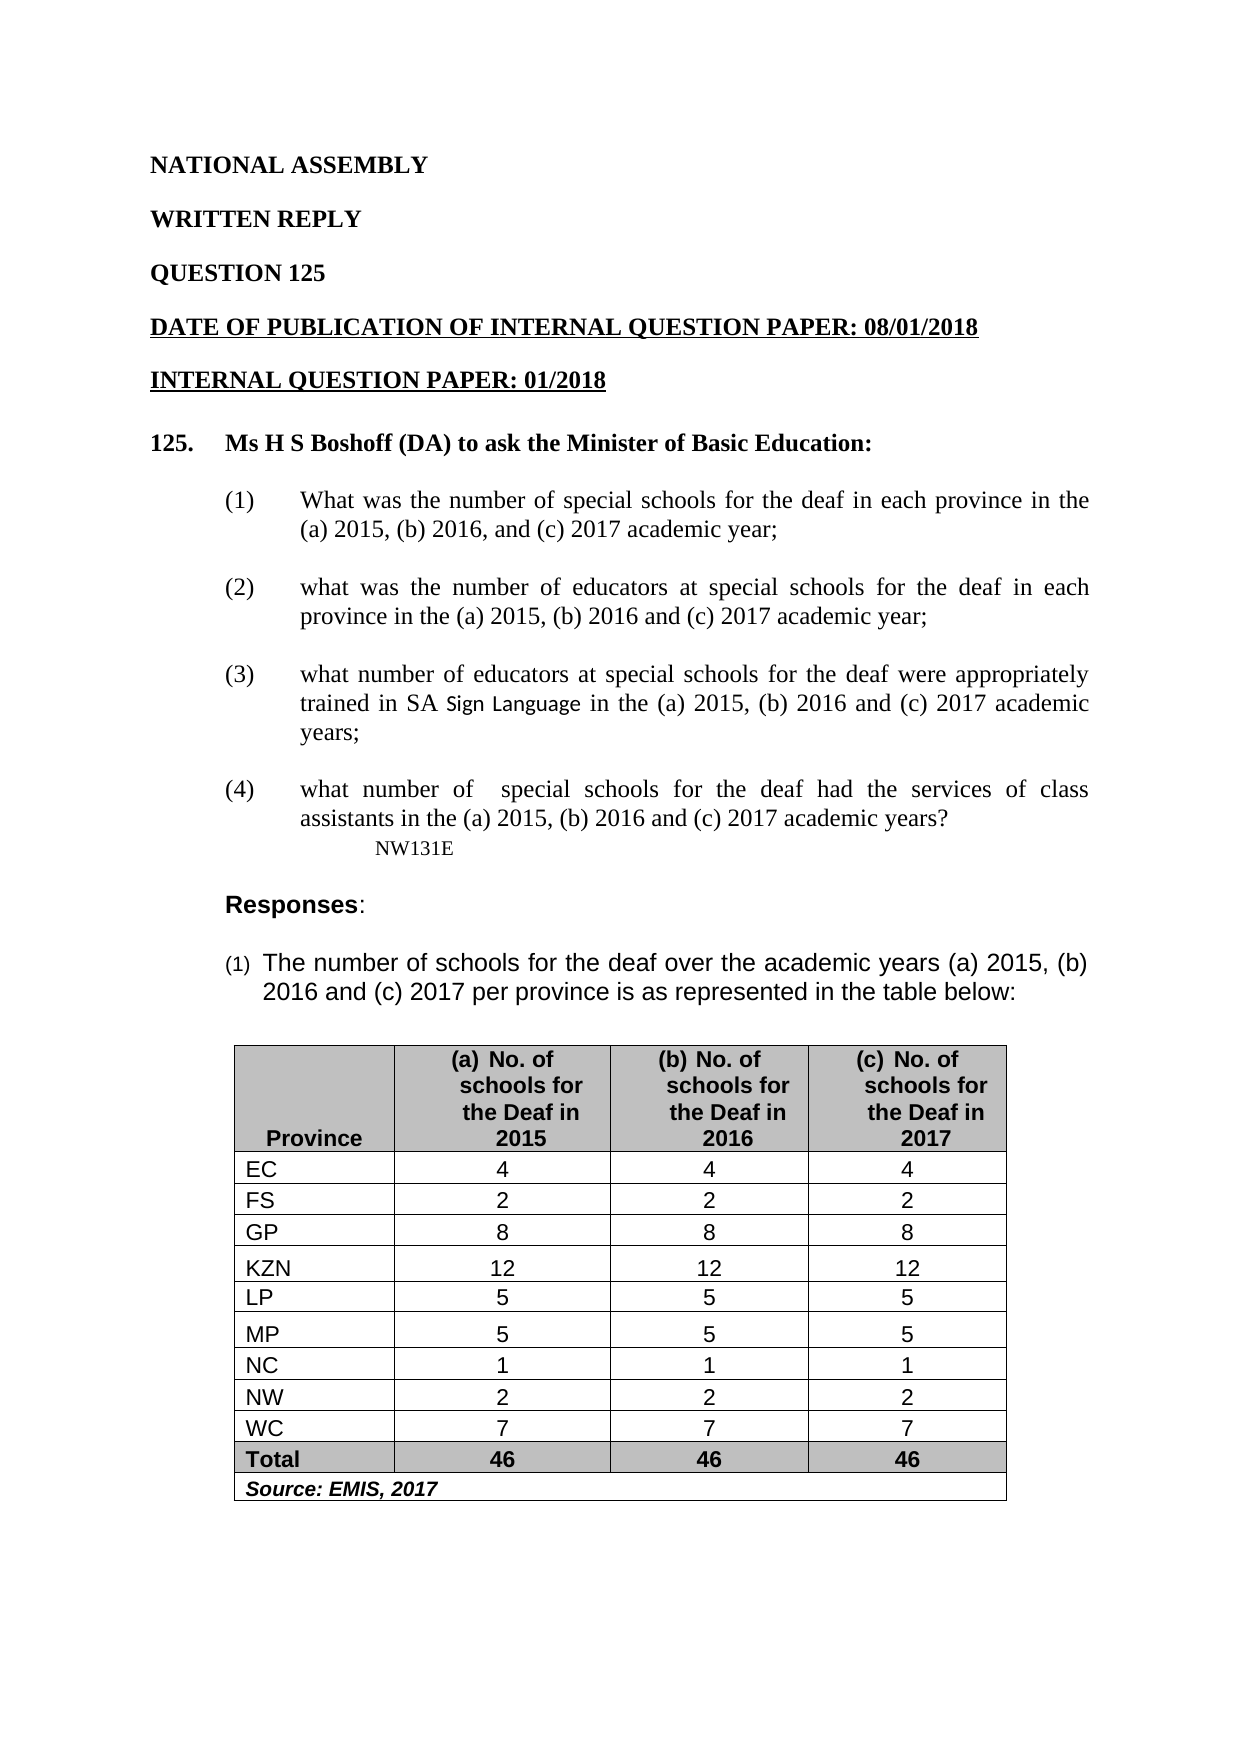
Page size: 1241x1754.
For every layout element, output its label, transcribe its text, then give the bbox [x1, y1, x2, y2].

table_cell 7 [809, 1411, 1006, 1441]
table_cell 1 [809, 1348, 1006, 1378]
table_cell 8 [395, 1215, 610, 1245]
table_cell 8 [809, 1215, 1006, 1245]
table_cell 7 [395, 1411, 610, 1441]
text (1) What was the number of special schools for the deaf in each province in the (a) 2015, (b) 2016, and (c) 2017 academic year; [225, 486, 1090, 543]
table_cell 46 [809, 1442, 1006, 1472]
text INTERNAL QUESTION PAPER: 01/2018 [150, 365, 1090, 394]
table_cell 5 [809, 1282, 1006, 1311]
text DATE OF PUBLICATION OF INTERNAL QUESTION PAPER: 08/01/2018 [150, 312, 1090, 340]
text NATIONAL ASSEMBLY [150, 150, 1090, 179]
table_cell 4 [395, 1152, 610, 1182]
table_cell EC [235, 1152, 394, 1182]
table_cell MP [235, 1312, 394, 1347]
table_header No. of schools for the Deaf in 2016 [611, 1046, 808, 1151]
text 125. Ms H S Boshoff (DA) to ask the Minister of Basic Education: [150, 428, 1090, 456]
text (2) what was the number of educators at special schools for the deaf in each province in the (a) 2015, (b) 2016 and (c) 2017 academic year; [225, 572, 1090, 630]
text (4) what number of special schools for the deaf had the services of class assistants in the (a) 2015, (b) 2016 and (c) 2017 academic years? NW131E [225, 774, 1090, 861]
text Responses: [225, 890, 1090, 919]
table_cell 46 [611, 1442, 808, 1472]
table_cell WC [235, 1411, 394, 1441]
table_cell 2 [395, 1380, 610, 1410]
table_cell 4 [611, 1152, 808, 1182]
table_cell FS [235, 1184, 394, 1214]
table_cell 5 [809, 1312, 1006, 1347]
table_cell 4 [809, 1152, 1006, 1182]
table_cell 7 [611, 1411, 808, 1441]
list The number of schools for the deaf over the academic years (a) 2015, (b) 2016 and (c) 2017 per province is as represented in the table below: [225, 948, 1090, 1005]
table_cell 2 [611, 1380, 808, 1410]
table_cell GP [235, 1215, 394, 1245]
text (3) what number of educators at special schools for the deaf were appropriately trained in SA Sign Language in the (a) 2015, (b) 2016 and (c) 2017 academic years; [225, 659, 1090, 745]
table_cell 1 [611, 1348, 808, 1378]
table_cell 5 [611, 1312, 808, 1347]
table_cell 12 [395, 1246, 610, 1281]
table_header Province [235, 1046, 394, 1151]
table_cell 5 [611, 1282, 808, 1311]
table_cell LP [235, 1282, 394, 1311]
text WRITTEN REPLY [150, 204, 1090, 233]
table_cell 2 [809, 1184, 1006, 1214]
table_cell 2 [395, 1184, 610, 1214]
table_cell 12 [809, 1246, 1006, 1281]
table_cell NC [235, 1348, 394, 1378]
table_cell 1 [395, 1348, 610, 1378]
text QUESTION 125 [150, 258, 1090, 286]
table_cell 8 [611, 1215, 808, 1245]
table_cell 5 [395, 1312, 610, 1347]
table_cell Source: EMIS, 2017 [235, 1473, 1006, 1500]
table_cell Total [235, 1442, 394, 1472]
table_cell 5 [395, 1282, 610, 1311]
table_cell 46 [395, 1442, 610, 1472]
table_cell KZN [235, 1246, 394, 1281]
table_cell 2 [809, 1380, 1006, 1410]
table_header No. of schools for the Deaf in 2017 [809, 1046, 1006, 1151]
table_cell NW [235, 1380, 394, 1410]
table_header No. of schools for the Deaf in 2015 [395, 1046, 610, 1151]
table_cell 2 [611, 1184, 808, 1214]
table_cell 12 [611, 1246, 808, 1281]
